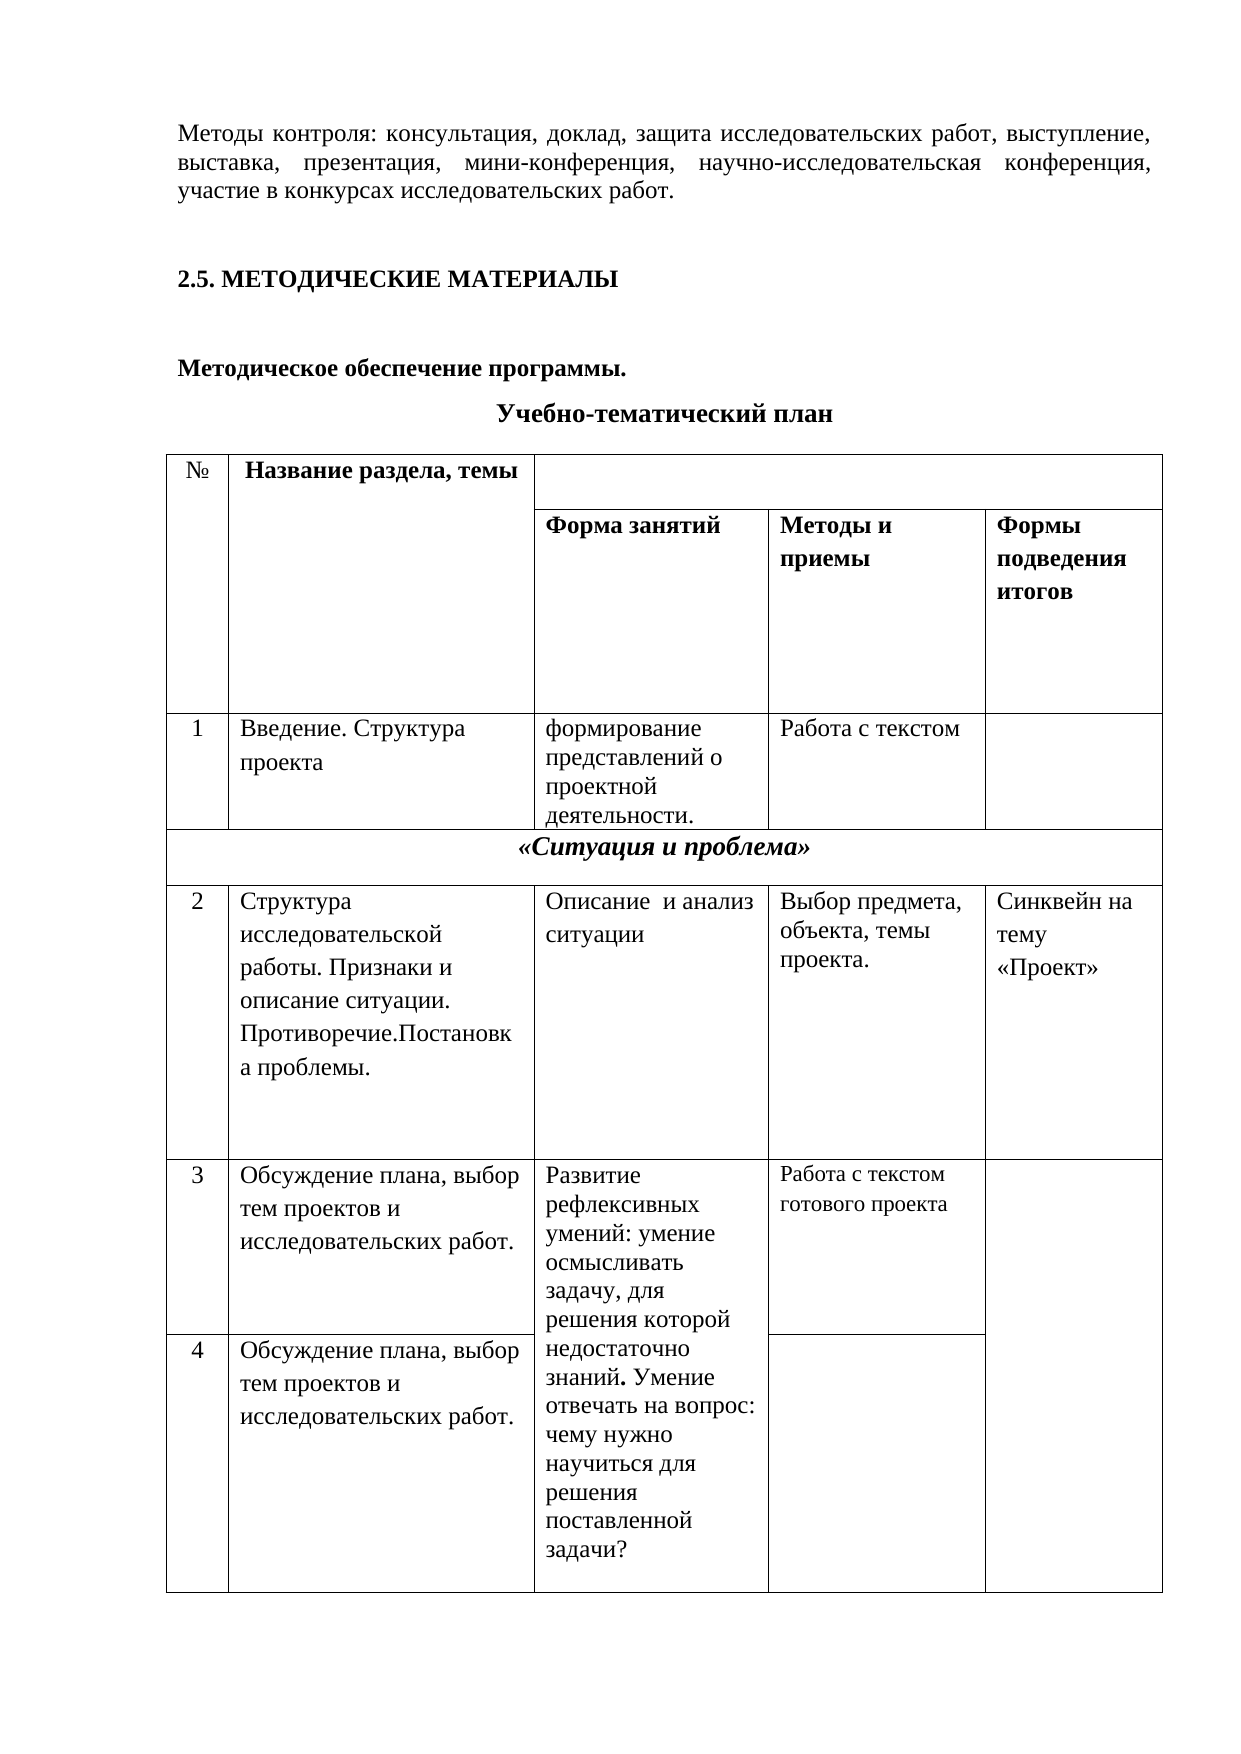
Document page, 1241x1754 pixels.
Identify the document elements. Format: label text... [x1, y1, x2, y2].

table_cell [986, 714, 1162, 828]
table_cell 3 [167, 1160, 228, 1334]
table_cell «Ситуация и проблема» [167, 830, 1162, 885]
text Методы контроля: консультация, доклад, защита исследовательских работ, выступление, выставка, презентация, мини-конференция, научно-исследовательская конференция, участие в конкурсах исследовательских работ. [177, 118, 1152, 204]
table_cell Структура исследовательской работы. Признаки и описание ситуации. Противоречие.Постановка проблемы. [229, 886, 534, 1159]
table_cell Введение. Структура проекта [229, 714, 534, 828]
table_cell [229, 1160, 534, 1334]
table_cell [986, 1160, 1162, 1592]
text 2.5. МЕТОДИЧЕСКИЕ МАТЕРИАЛЫ [177, 264, 1152, 293]
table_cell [229, 1335, 534, 1592]
table_header № [167, 455, 228, 712]
table_cell Развитие рефлексивных умений: умение осмысливать задачу, для решения которой недостаточно знаний. Умение отвечать на вопрос: чему нужно научиться для решения поставленной задачи? [535, 1160, 768, 1592]
table_cell Формы подведения итогов [986, 510, 1162, 712]
table_cell Работа с текстом [769, 714, 985, 828]
table_cell Методы и приемы [769, 510, 985, 712]
table_cell Описание и анализ ситуации [535, 886, 768, 1159]
table_header [535, 455, 1162, 509]
table_cell 2 [167, 886, 228, 1159]
table_cell Выбор предмета, объекта, темы проекта. [769, 886, 985, 1159]
text Методическое обеспечение программы. [177, 353, 1152, 382]
table_cell Синквейн на тему «Проект» [986, 886, 1162, 1159]
table_cell Работа с текстом готового проекта [769, 1160, 985, 1334]
table_header Название раздела, темы [229, 455, 534, 712]
table_cell 4 [167, 1335, 228, 1592]
table_cell формирование представлений о проектной деятельности. [535, 714, 768, 828]
table_cell [769, 1335, 985, 1592]
table_cell Форма занятий [535, 510, 768, 712]
text Учебно-тематический план [177, 397, 1152, 429]
table_cell 1 [167, 714, 228, 828]
